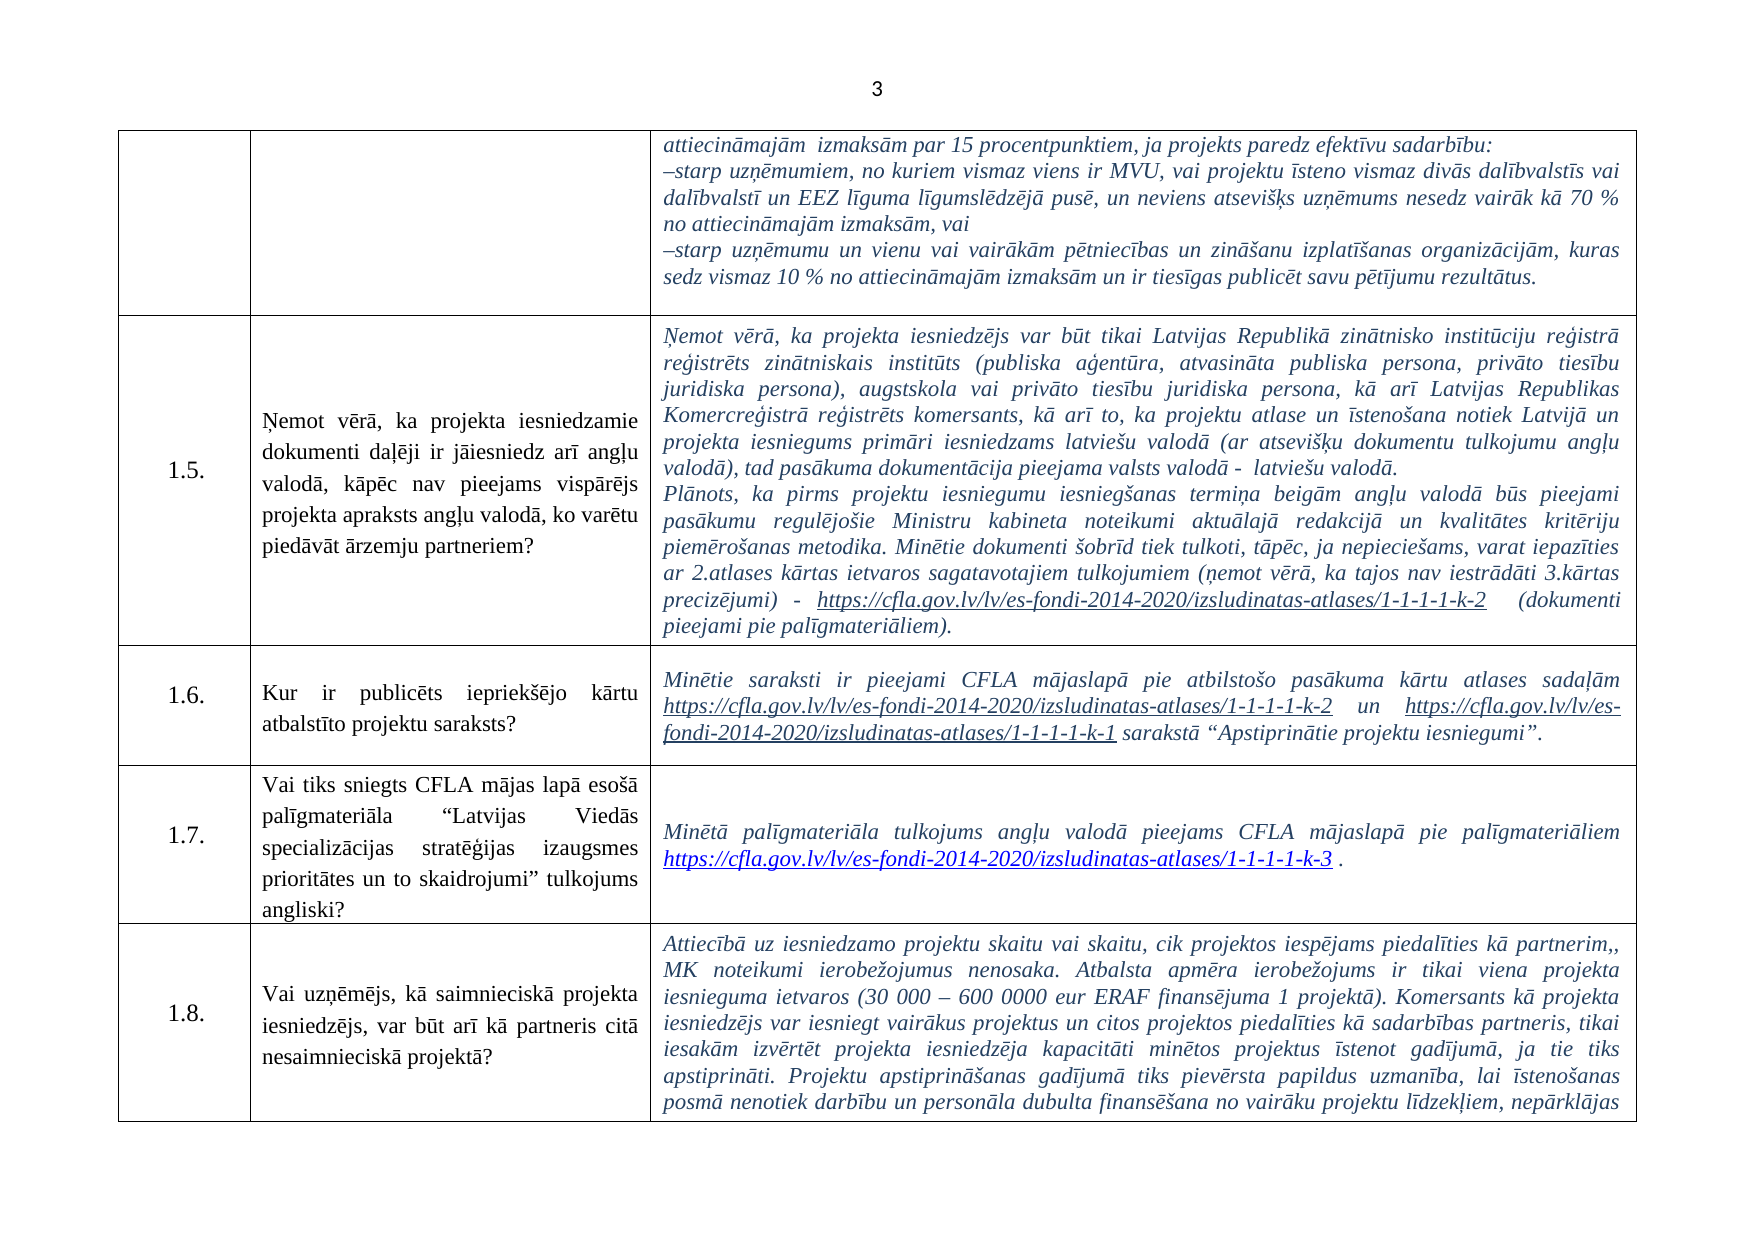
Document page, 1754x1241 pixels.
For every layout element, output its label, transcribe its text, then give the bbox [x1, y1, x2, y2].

table_cell [119, 316, 250, 644]
table_cell [119, 766, 250, 923]
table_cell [251, 131, 650, 315]
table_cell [251, 924, 650, 1121]
table_cell Kur ir publicēts iepriekšējo kārtu atbalstīto projektu saraksts? [251, 646, 650, 765]
table_cell Minētie saraksti ir pieejami CFLA mājaslapā pie atbilstošo pasākuma kārtu atlases sadaļām https://cfla.gov.lv/lv/es-fondi-2014-2020/izsludinatas-atlases/1-1-1-1-k-2 un https://cfla.gov.lv/lv/es-fondi-2014-2020/izsludinatas-atlases/1-1-1-1-k-1 sarakstā “Apstiprinātie projektu iesniegumi”. [651, 646, 1636, 765]
table_cell [119, 131, 250, 315]
table_cell [119, 924, 250, 1121]
table_cell Ņemot vērā, ka projekta iesniedzamie dokumenti daļēji ir jāiesniedz arī angļu valodā, kāpēc nav pieejams vispārējs projekta apraksts angļu valodā, ko varētu piedāvāt ārzemju partneriem? [251, 316, 650, 644]
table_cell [651, 924, 1636, 1121]
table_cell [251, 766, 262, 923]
table_cell [119, 646, 250, 765]
table_cell Ņemot vērā, ka projekta iesniedzējs var būt tikai Latvijas Republikā zinātnisko institūciju reģistrā reģistrēts zinātniskais institūts (publiska aģentūra, atvasināta publiska persona, privāto tiesību juridiska persona), augstskola vai privāto tiesību juridiska persona, kā arī Latvijas Republikas Komercreģistrā reģistrēts komersants, kā arī to, ka projektu atlase un īstenošana notiek Latvijā un projekta iesniegums primāri iesniedzams latviešu valodā (ar atsevišķu dokumentu tulkojumu angļu valodā), tad pasākuma dokumentācija pieejama valsts valodā - latviešu valodā. Plānots, ka pirms projektu iesniegumu iesniegšanas termiņa beigām angļu valodā būs pieejami pasākumu regulējošie Ministru kabineta noteikumi aktuālajā redakcijā un kvalitātes kritēriju piemērošanas metodika. Minētie dokumenti šobrīd tiek tulkoti, tāpēc, ja nepieciešams, varat iepazīties ar 2.atlases kārtas ietvaros sagatavotajiem tulkojumiem (ņemot vērā, ka tajos nav iestrādāti 3.kārtas precizējumi) - https://cfla.gov.lv/lv/es-fondi-2014-2020/izsludinatas-atlases/1-1-1-1-k-2 (dokumenti pieejami pie palīgmateriāliem). [651, 316, 1636, 644]
table_cell Minētā palīgmateriāla tulkojums angļu valodā pieejams CFLA mājaslapā pie palīgmateriāliem https://cfla.gov.lv/lv/es-fondi-2014-2020/izsludinatas-atlases/1-1-1-1-k-3 . [651, 766, 1636, 923]
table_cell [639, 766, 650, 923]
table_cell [651, 131, 1636, 315]
